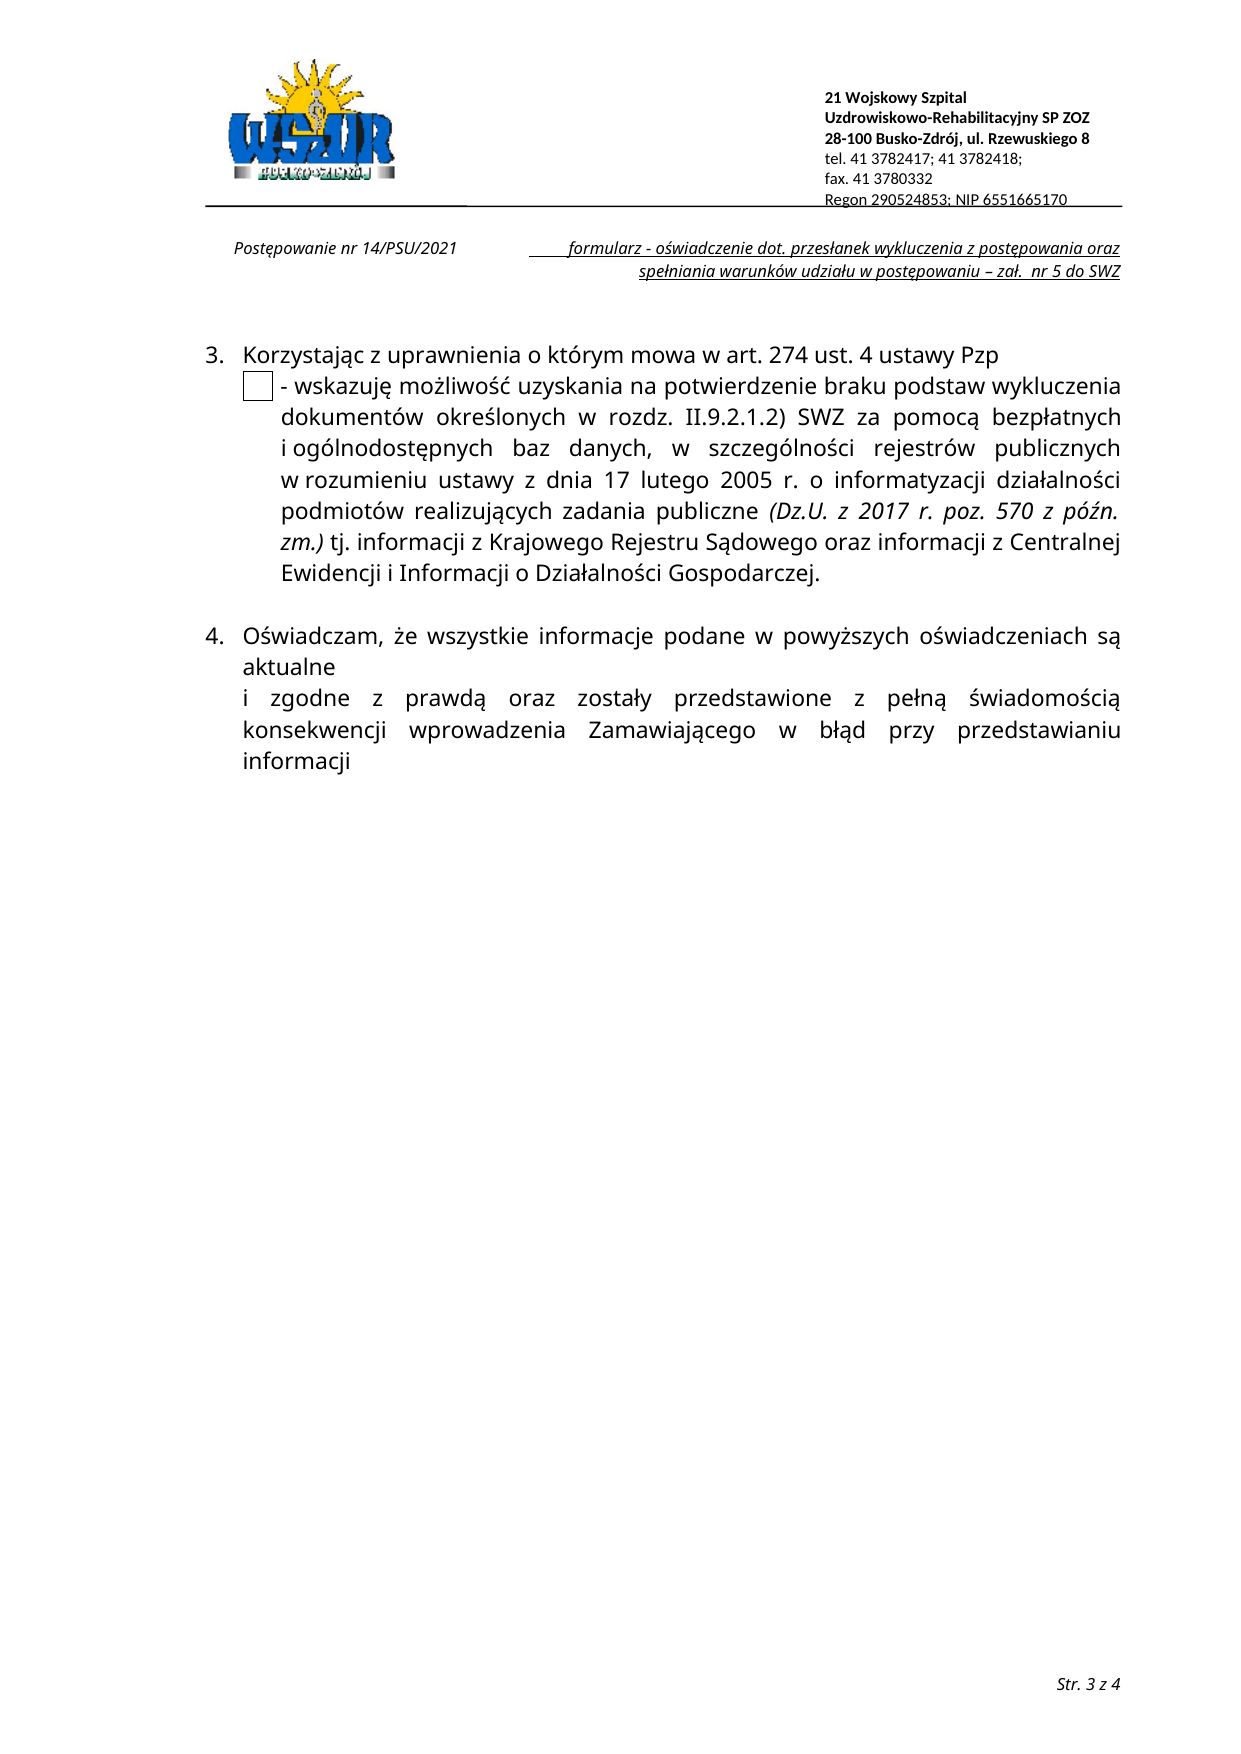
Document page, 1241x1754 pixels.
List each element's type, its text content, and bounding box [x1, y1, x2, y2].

picture [228, 59, 395, 180]
list Oświadczam, że wszystkie informacje podane w powyższych oświadczeniach są aktualne i zgodne z prawdą oraz zostały przedstawione z pełną świadomością konsekwencji wprowadzenia Zamawiającego w błąd przy przedstawianiu informacji [224, 620, 1122, 776]
list Korzystając z uprawnienia o którym mowa w art. 274 ust. 4 ustawy Pzp [224, 339, 1122, 370]
list - wskazuję możliwość uzyskania na potwierdzenie braku podstaw wykluczenia dokumentów określonych w rozdz. II.9.2.1.2) SWZ za pomocą bezpłatnych i ogólnodostępnych baz danych, w szczególności rejestrów publicznych w rozumieniu ustawy z dnia 17 lutego 2005 r. o informatyzacji działalności podmiotów realizujących zadania publiczne (Dz.U. z 2017 r. poz. 570 z późn. zm.) tj. informacji z Krajowego Rejestru Sądowego oraz informacji z Centralnej Ewidencji i Informacji o Działalności Gospodarczej. [242, 370, 1122, 589]
